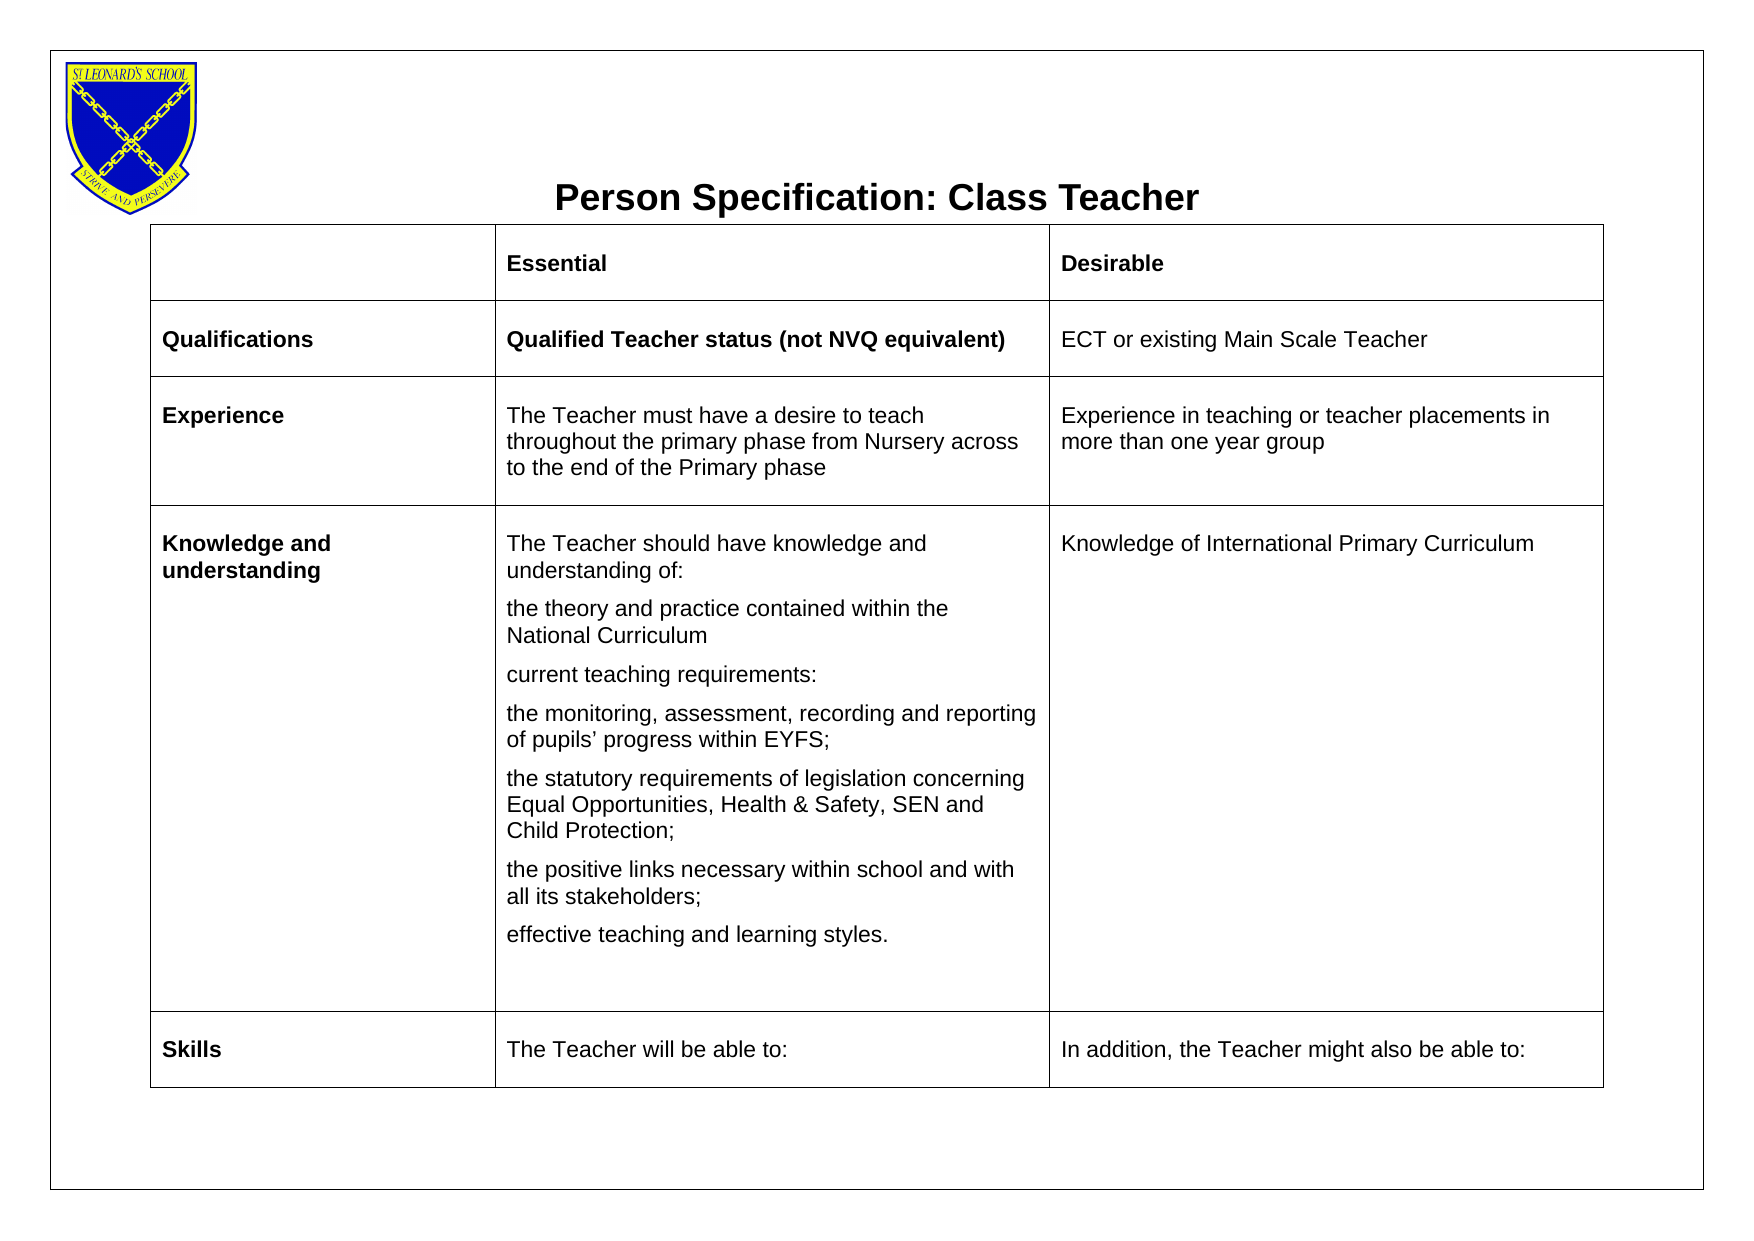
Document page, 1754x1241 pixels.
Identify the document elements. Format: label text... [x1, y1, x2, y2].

table_cell Qualified Teacher status (not NVQ equivalent) [496, 301, 1049, 376]
table_cell The Teacher should have knowledge and understanding of: the theory and practice contained within the National Curriculum current teaching requirements: the monitoring, assessment, recording and reporting of pupils’ progress within EYFS; the statutory requirements of legislation concerning Equal Opportunities, Health & Safety, SEN and Child Protection; the positive links necessary within school and with all its stakeholders; effective teaching and learning styles. [496, 506, 1049, 1011]
table_header [151, 225, 495, 300]
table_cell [1050, 1012, 1603, 1087]
table_cell Experience [151, 377, 495, 505]
table_cell Qualifications [151, 301, 495, 376]
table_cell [496, 1012, 1049, 1087]
picture [65, 62, 197, 215]
table_header Essential [496, 225, 1049, 300]
table_cell Skills [151, 1012, 495, 1087]
table_cell Knowledge of International Primary Curriculum [1050, 506, 1603, 1011]
table_cell ECT or existing Main Scale Teacher [1050, 301, 1603, 376]
table_header Desirable [1050, 225, 1603, 300]
table_cell Knowledge and understanding [151, 506, 495, 1011]
subtitle Person Specification: Class Teacher [150, 175, 1604, 218]
table_cell Experience in teaching or teacher placements in more than one year group [1050, 377, 1603, 505]
table_cell The Teacher must have a desire to teach throughout the primary phase from Nursery across to the end of the Primary phase [496, 377, 1049, 505]
